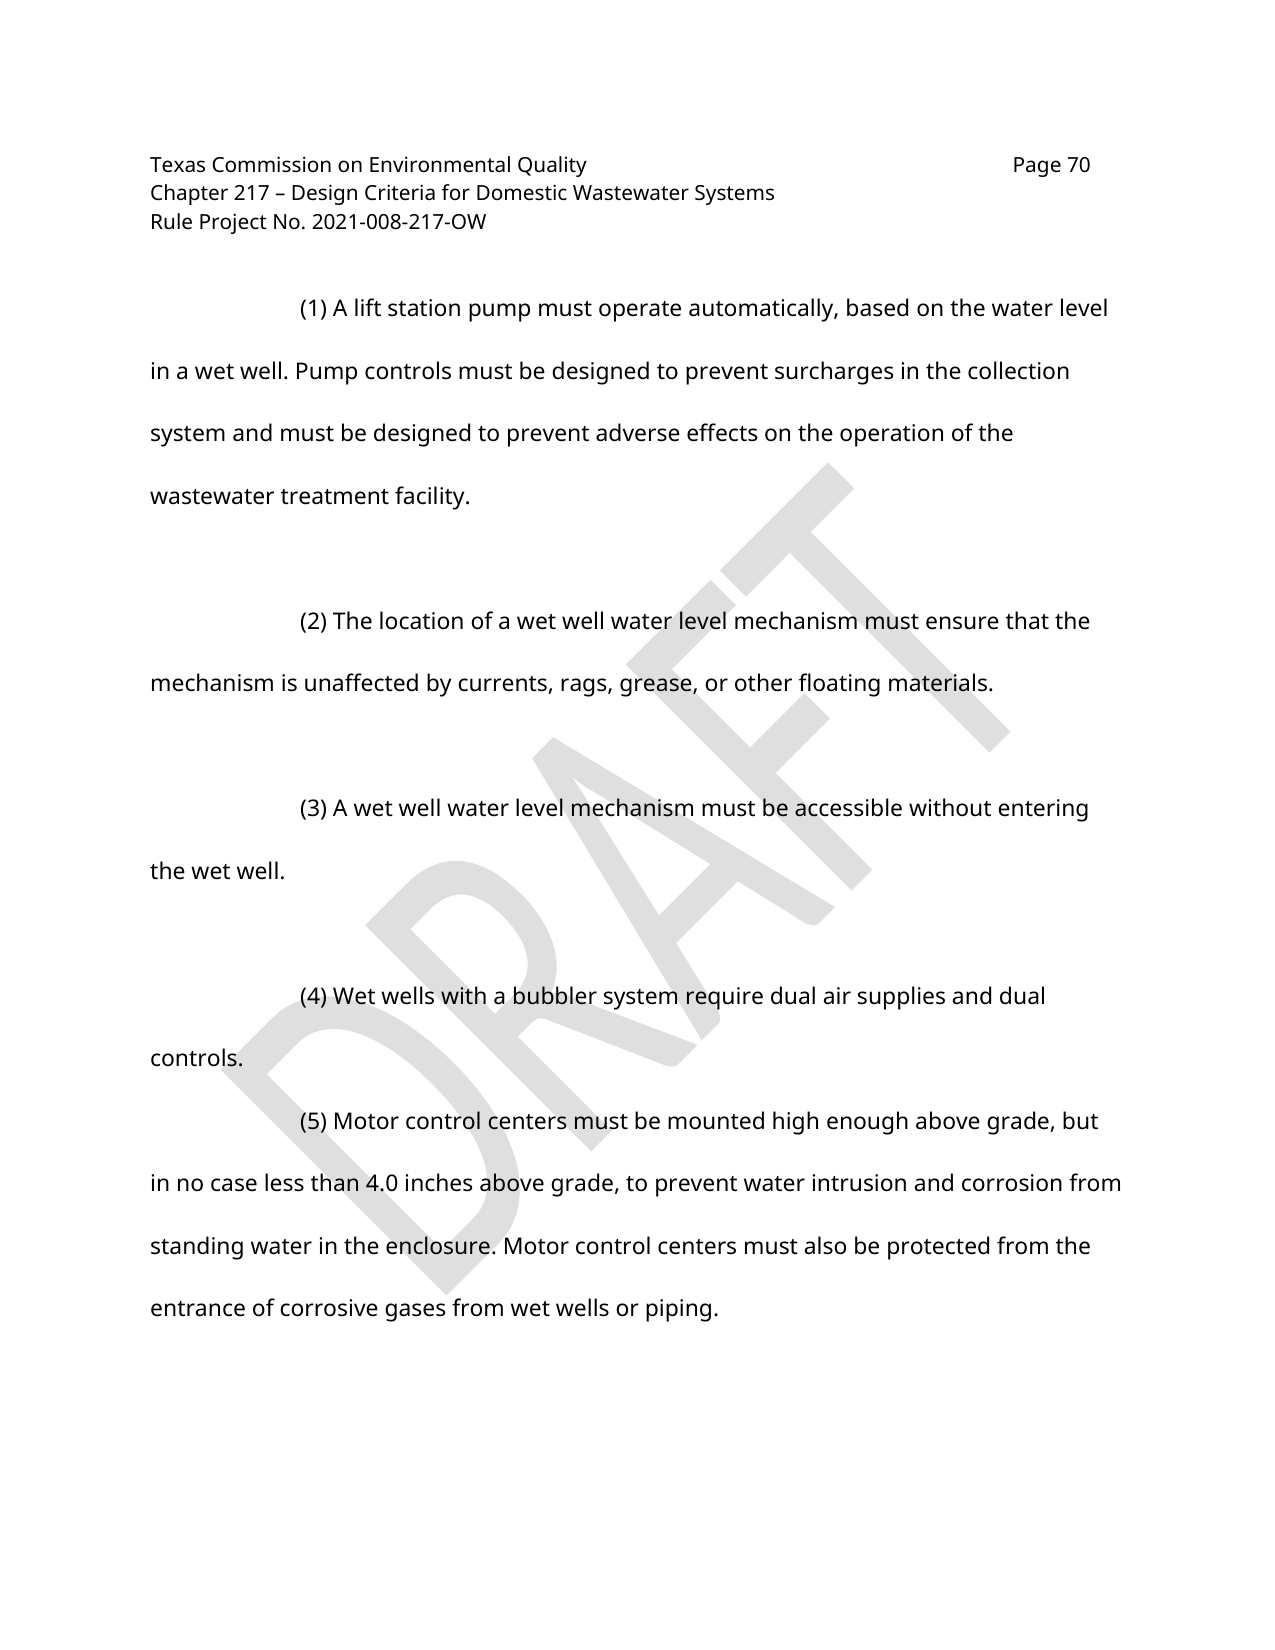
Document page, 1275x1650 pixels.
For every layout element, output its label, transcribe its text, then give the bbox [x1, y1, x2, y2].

text (3) A wet well water level mechanism must be accessible without entering the wet well. [150, 792, 1125, 886]
text (1) A lift station pump must operate automatically, based on the water level in a wet well. Pump controls must be designed to prevent surcharges in the collection system and must be designed to prevent adverse effects on the operation of the wastewater treatment facility. [150, 292, 1125, 511]
text (4) Wet wells with a bubbler system require dual air supplies and dual controls. [150, 980, 1125, 1073]
text (2) The location of a wet well water level mechanism must ensure that the mechanism is unaffected by currents, rags, grease, or other floating materials. [150, 605, 1125, 698]
text (5) Motor control centers must be mounted high enough above grade, but in no case less than 4.0 inches above grade, to prevent water intrusion and corrosion from standing water in the enclosure. Motor control centers must also be protected from the entrance of corrosive gases from wet wells or piping. [150, 1105, 1125, 1323]
